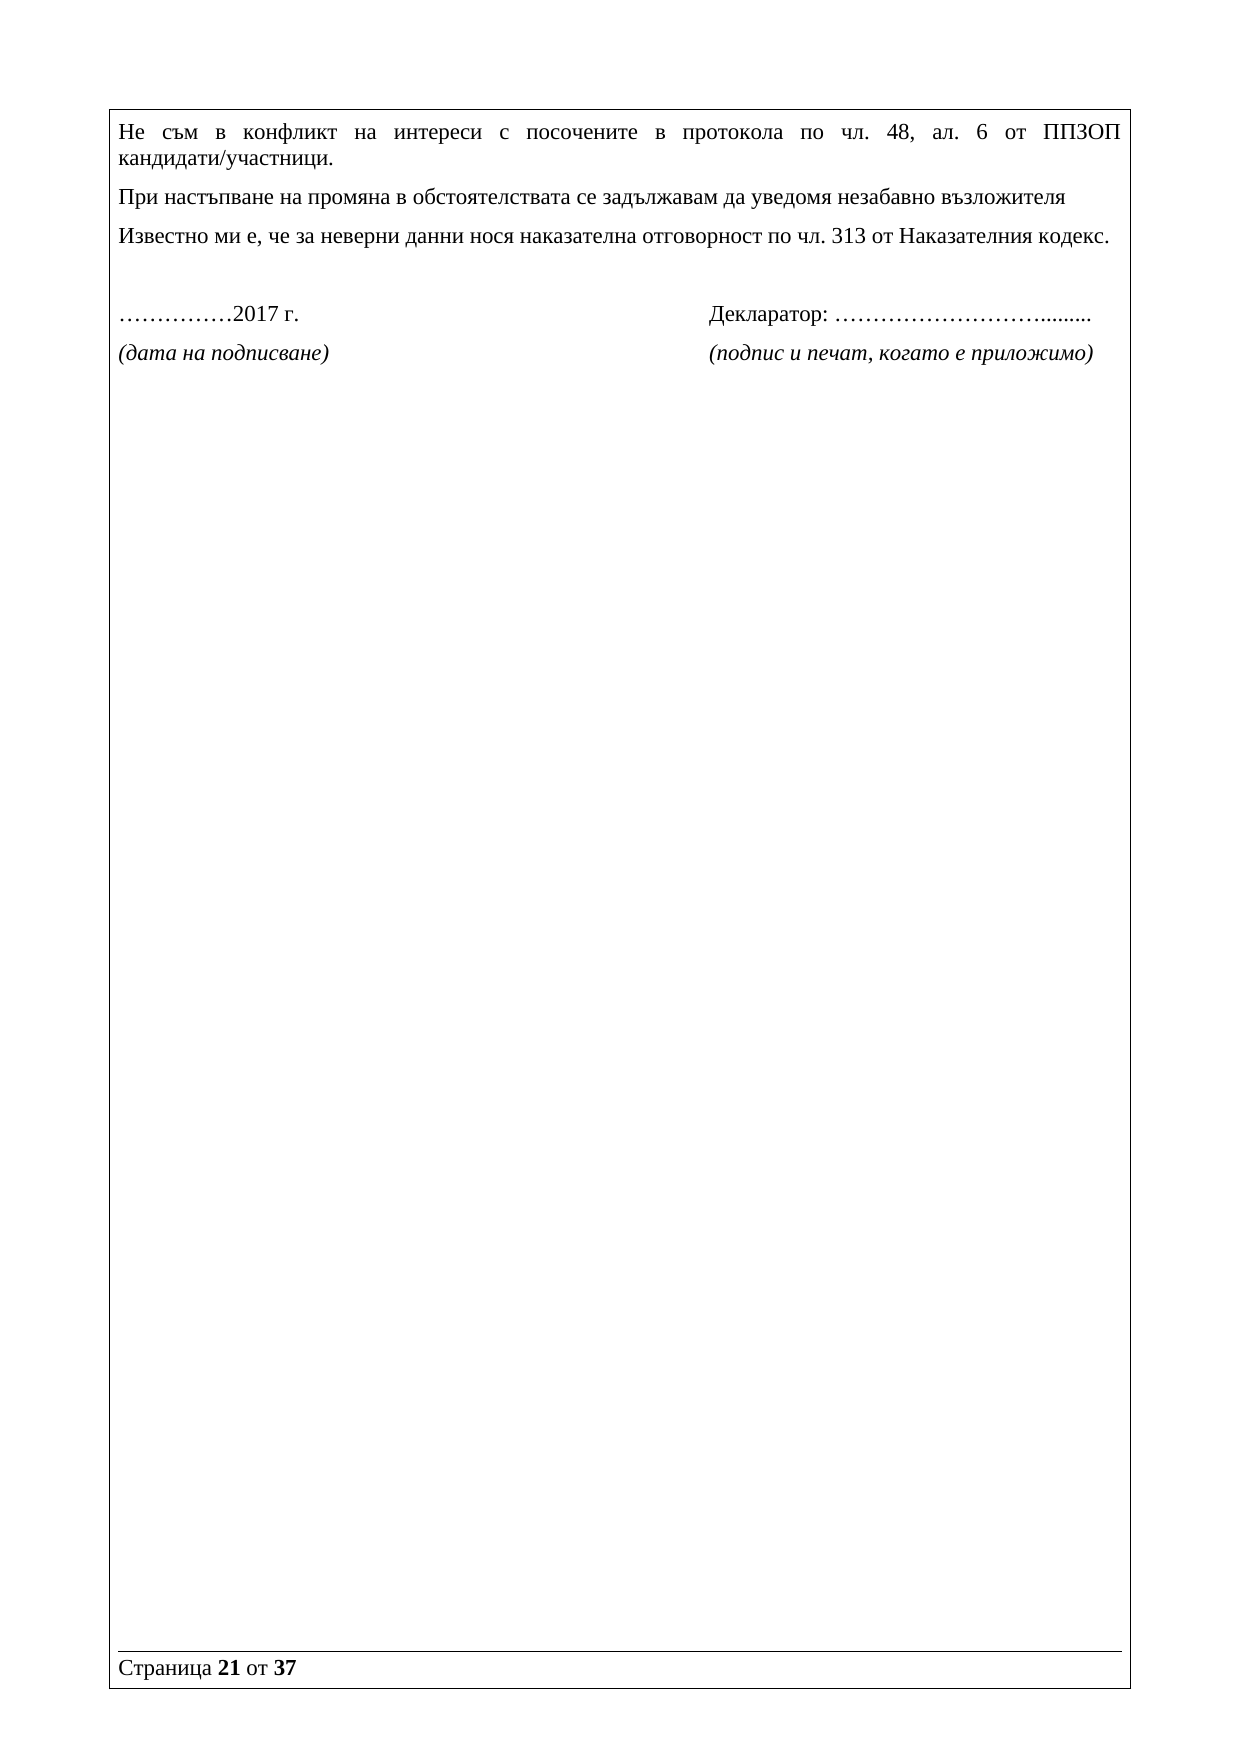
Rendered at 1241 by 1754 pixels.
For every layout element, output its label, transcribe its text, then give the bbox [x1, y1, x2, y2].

text При настъпване на промяна в обстоятелствата се задължавам да уведомя незабавно възложителя [118, 183, 1122, 210]
text Не съм в конфликт на интереси с посочените в протокола по чл. 48, ал. 6 от ППЗОП кандидати/участници. [118, 118, 1122, 171]
text Известно ми е, че за неверни данни нося наказателна отговорност по чл. 313 от Наказателния кодекс. [118, 222, 1122, 248]
text (дата на подписване) (подпис и печат, когато е приложимо) [118, 339, 1122, 365]
text ……………2017 г. Декларатор: ………………………......... [118, 300, 1122, 326]
